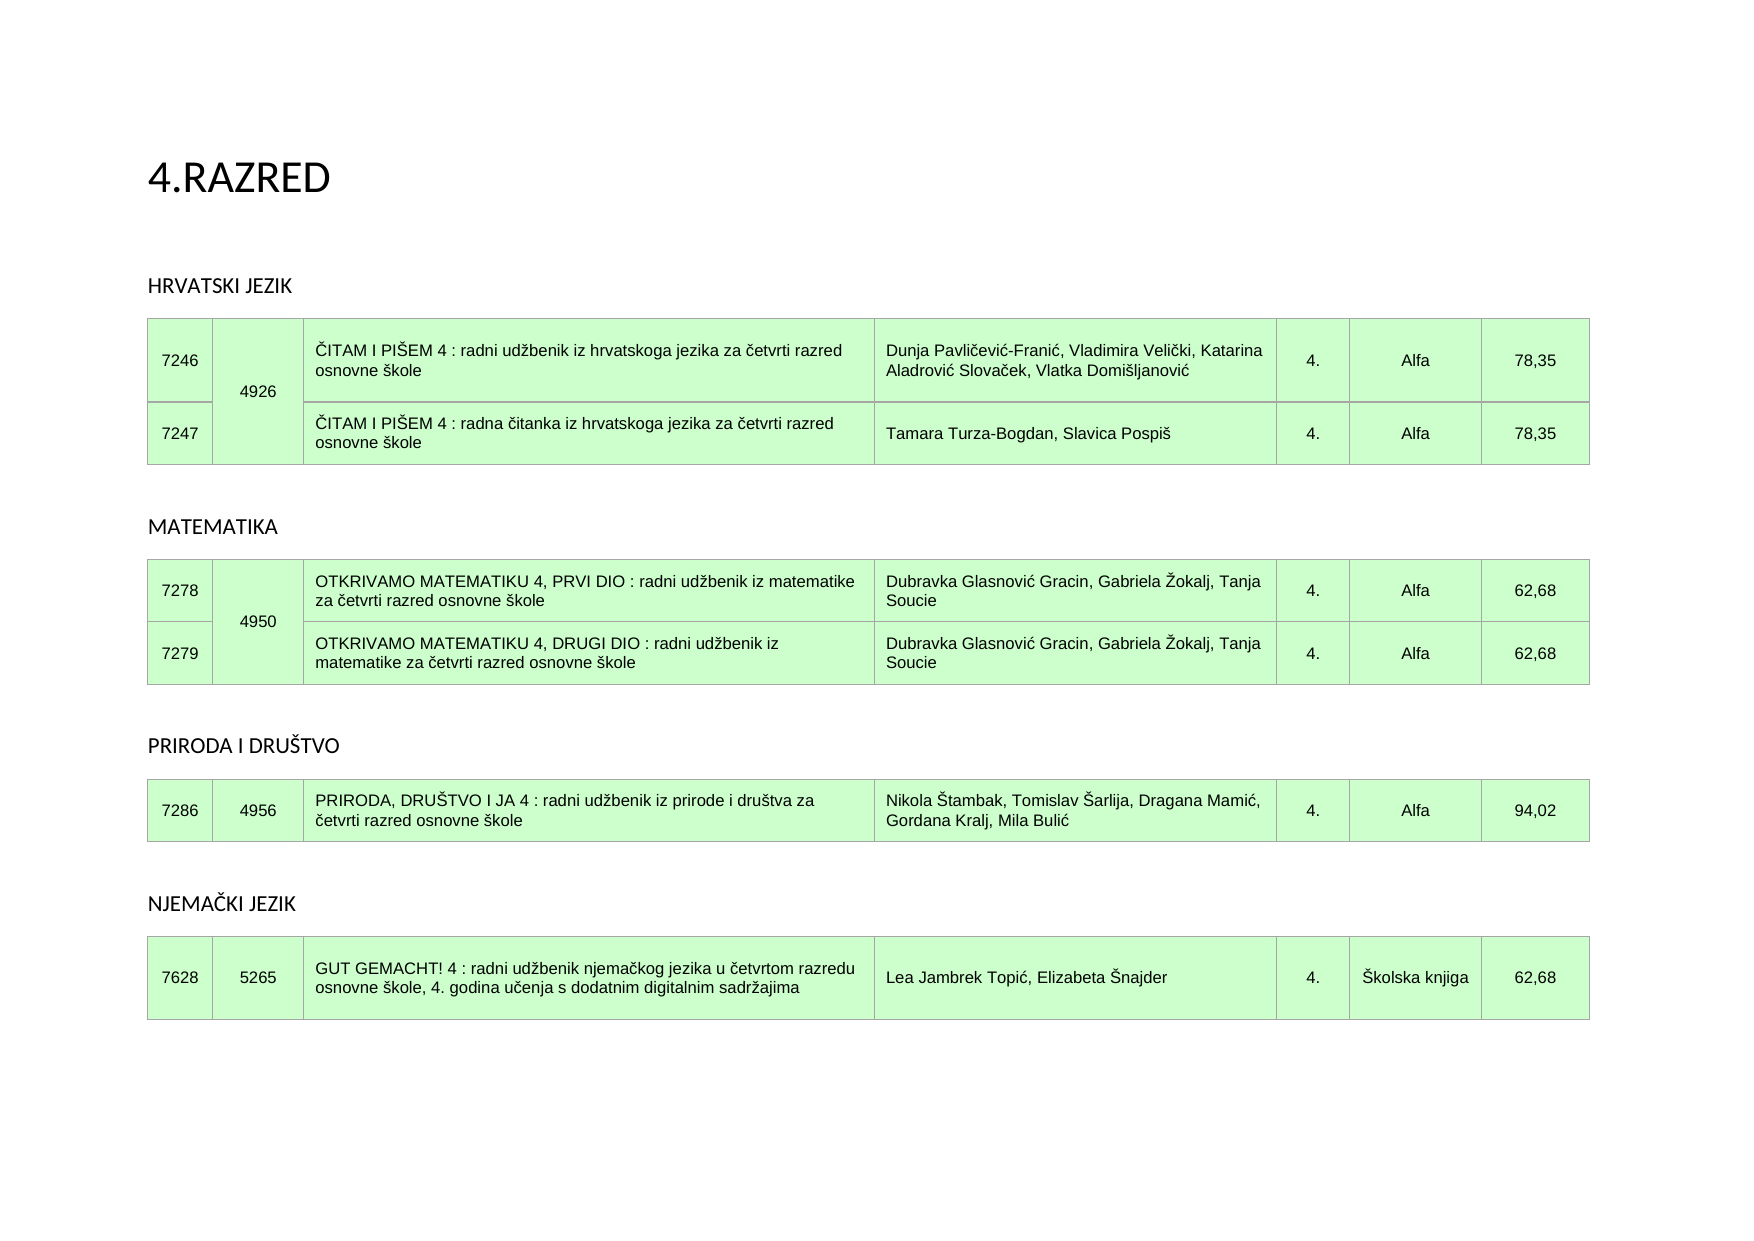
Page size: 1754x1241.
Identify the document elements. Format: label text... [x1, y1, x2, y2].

table_header Dubravka Glasnović Gracin, Gabriela Žokalj, Tanja Soucie [875, 560, 1276, 621]
table_cell Alfa [1350, 622, 1481, 684]
table_header 94,02 [1482, 780, 1589, 841]
table_header Nikola Štambak, Tomislav Šarlija, Dragana Mamić, Gordana Kralj, Mila Bulić [875, 780, 1276, 841]
table_header PRIRODA, DRUŠTVO I JA 4 : radni udžbenik iz prirode i društva za četvrti razred osnovne škole [304, 780, 874, 841]
text MATEMATIKA [148, 512, 1606, 540]
table_header Lea Jambrek Topić, Elizabeta Šnajder [875, 937, 1276, 1019]
table_header 4926 [213, 319, 303, 464]
table_header 4950 [213, 560, 303, 684]
table_cell Alfa [1350, 403, 1481, 464]
table_cell 4. [1277, 403, 1349, 464]
table_header 4956 [213, 780, 303, 841]
table_header 7278 [148, 560, 212, 621]
table_cell ČITAM I PIŠEM 4 : radna čitanka iz hrvatskoga jezika za četvrti razred osnovne škole [304, 403, 874, 464]
table_cell Dubravka Glasnović Gracin, Gabriela Žokalj, Tanja Soucie [875, 622, 1276, 684]
table_header OTKRIVAMO MATEMATIKU 4, PRVI DIO : radni udžbenik iz matematike za četvrti razred osnovne škole [304, 560, 874, 621]
table_header Alfa [1350, 780, 1481, 841]
table_cell 78,35 [1482, 403, 1589, 464]
table_header 4. [1277, 937, 1349, 1019]
table_header 4. [1277, 319, 1349, 401]
table_header 7246 [148, 319, 212, 401]
table_cell 62,68 [1482, 622, 1589, 684]
table_header 78,35 [1482, 319, 1589, 401]
table_header 4. [1277, 780, 1349, 841]
table_header 7286 [148, 780, 212, 841]
table_header 62,68 [1482, 560, 1589, 621]
table_header 5265 [213, 937, 303, 1019]
table_header ČITAM I PIŠEM 4 : radni udžbenik iz hrvatskoga jezika za četvrti razred osnovne škole [304, 319, 874, 401]
text HRVATSKI JEZIK [148, 271, 1606, 299]
table_header Školska knjiga [1350, 937, 1481, 1019]
table_cell OTKRIVAMO MATEMATIKU 4, DRUGI DIO : radni udžbenik iz matematike za četvrti razred osnovne škole [304, 622, 874, 684]
table_cell 7279 [148, 622, 212, 684]
table_header GUT GEMACHT! 4 : radni udžbenik njemačkog jezika u četvrtom razredu osnovne škole, 4. godina učenja s dodatnim digitalnim sadržajima [304, 937, 874, 1019]
text 4.RAZRED [148, 148, 1606, 203]
table_header 4. [1277, 560, 1349, 621]
table_cell 4. [1277, 622, 1349, 684]
table_header Alfa [1350, 560, 1481, 621]
table_cell Tamara Turza-Bogdan, Slavica Pospiš [875, 403, 1276, 464]
table_header 7628 [148, 937, 212, 1019]
table_header 62,68 [1482, 937, 1589, 1019]
text PRIRODA I DRUŠTVO [148, 732, 1606, 760]
table_header Alfa [1350, 319, 1481, 401]
table_cell 7247 [148, 403, 212, 464]
table_header Dunja Pavličević-Franić, Vladimira Velički, Katarina Aladrović Slovaček, Vlatka Domišljanović [875, 319, 1276, 401]
text NJEMAČKI JEZIK [148, 889, 1606, 917]
